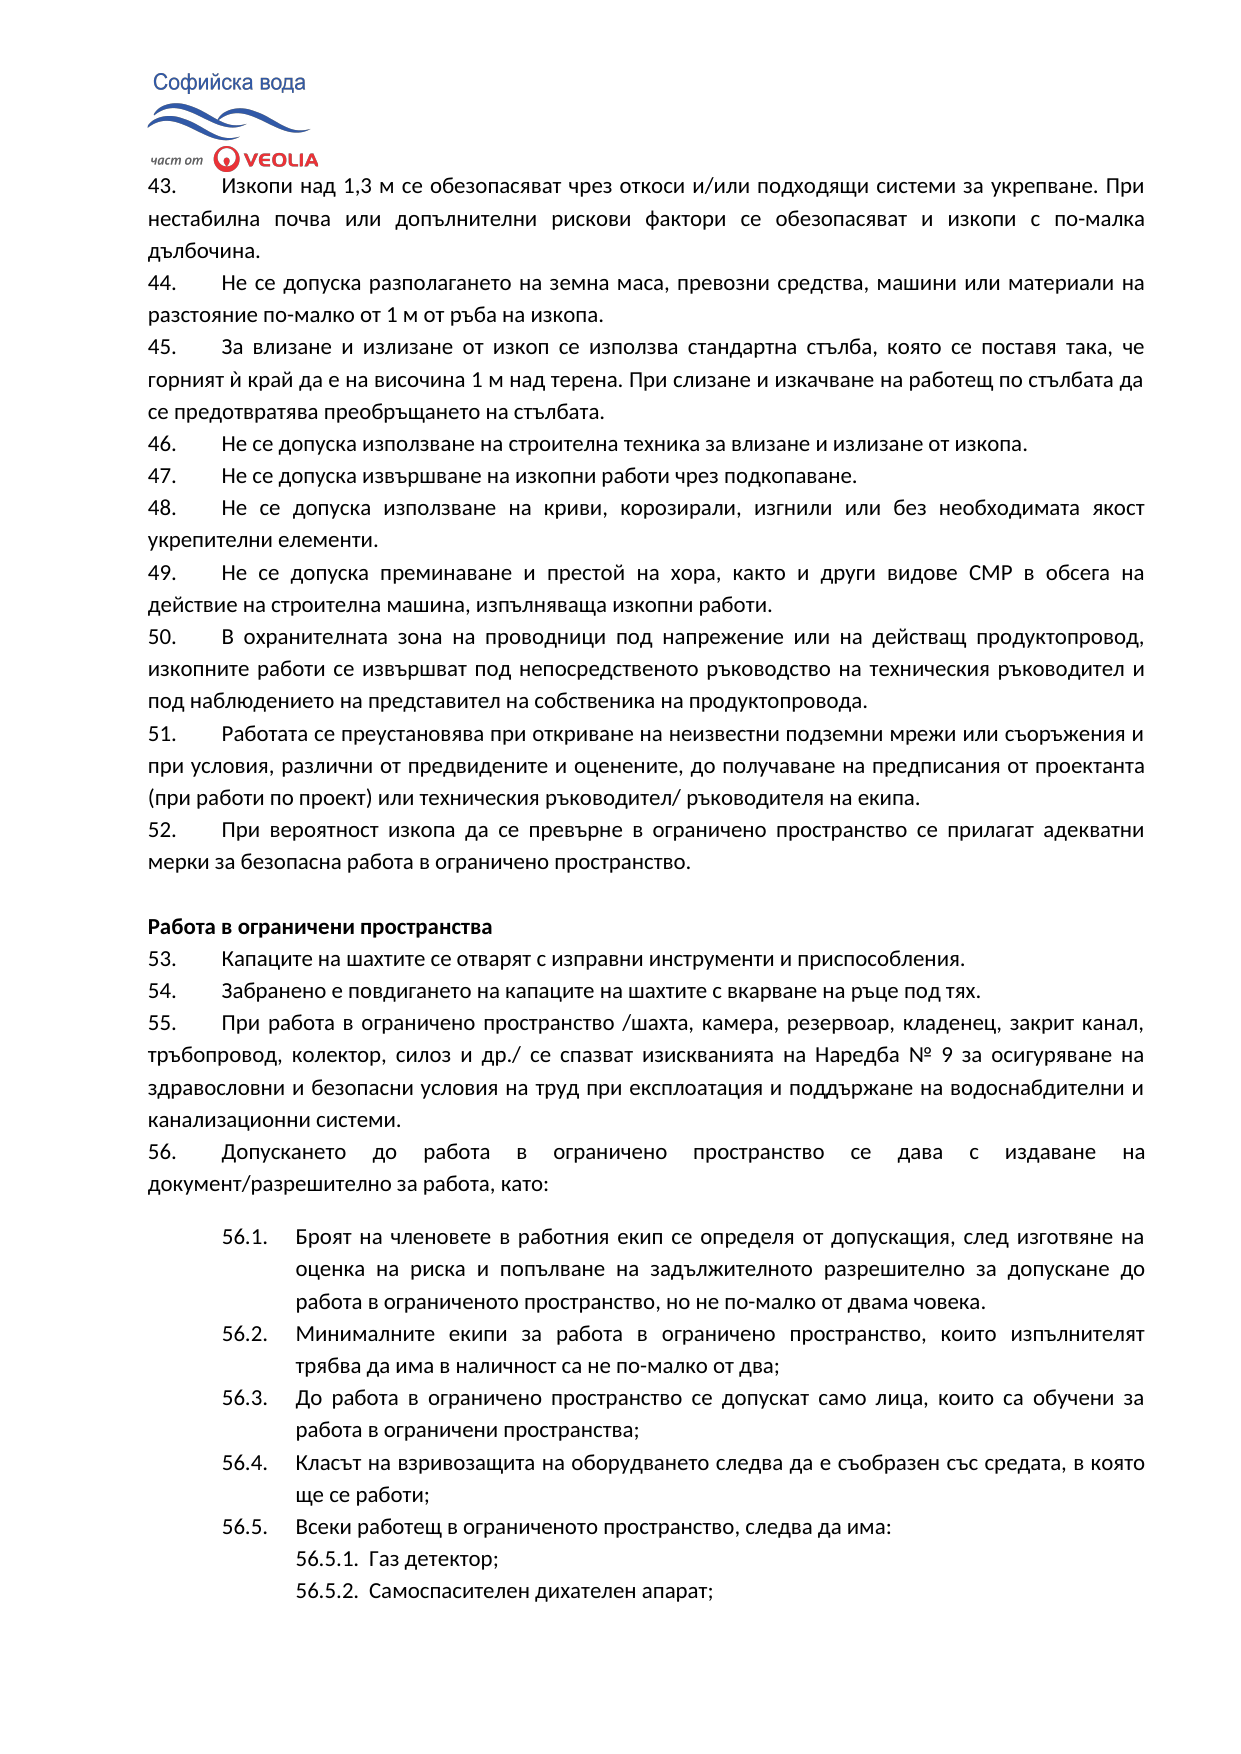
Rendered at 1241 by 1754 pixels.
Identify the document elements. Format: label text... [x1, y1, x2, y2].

list Не се допуска използване на строителна техника за влизане и излизане от изкопа. [148, 429, 1146, 457]
list Капаците на шахтите се отварят с изправни инструменти и приспособления. [148, 944, 1146, 972]
list До работа в ограничено пространство се допускат само лица, които са обучени за работа в ограничени пространства; [222, 1383, 1146, 1443]
list Не се допуска преминаване и престой на хора, както и други видове СМР в обсега на действие на строителна машина, изпълняваща изкопни работи. [148, 558, 1146, 618]
list За влизане и излизане от изкоп се използва стандартна стълба, която се поставя така, че горният ѝ край да е на височина 1 м над терена. При слизане и изкачване на работещ по стълбата да се предотвратява преобръщането на стълбата. [148, 332, 1146, 425]
list Класът на взривозащита на оборудването следва да е съобразен със средата, в която ще се работи; [222, 1448, 1146, 1508]
list Допускането до работа в ограничено пространство се дава с издаване на документ/разрешително за работа, като: [148, 1137, 1146, 1197]
list Забранено е повдигането на капаците на шахтите с вкарване на ръце под тях. [148, 976, 1146, 1004]
list В охранителната зона на проводници под напрежение или на действащ продуктопровод, изкопните работи се извършват под непосредственото ръководство на техническия ръководител и под наблюдението на представител на собственика на продуктопровода. [148, 622, 1146, 714]
list Броят на членовете в работния екип се определя от допускащия, след изготвяне на оценка на риска и попълване на задължителното разрешително за допускане до работа в ограниченото пространство, но не по-малко от двама човека. [222, 1222, 1146, 1315]
list Минималните екипи за работа в ограничено пространство, които изпълнителят трябва да има в наличност са не по-малко от два; [222, 1319, 1146, 1379]
list Не се допуска използване на криви, корозирали, изгнили или без необходимата якост укрепителни елементи. [148, 493, 1146, 554]
list Работата се преустановява при откриване на неизвестни подземни мрежи или съоръжения и при условия, различни от предвидените и оценените, до получаване на предписания от проектанта (при работи по проект) или техническия ръководител/ ръководителя на екипа. [148, 719, 1146, 811]
picture [147, 73, 319, 172]
list Не се допуска извършване на изкопни работи чрез подкопаване. [148, 461, 1146, 489]
list Изкопи над 1,3 м се обезопасяват чрез откоси и/или подходящи системи за укрепване. При нестабилна почва или допълнителни рискови фактори се обезопасяват и изкопи с по-малка дълбочина. [148, 172, 1146, 264]
list При работа в ограничено пространство /шахта, камера, резервоар, кладенец, закрит канал, тръбопровод, колектор, силоз и др./ се спазват изискванията на Наредба № 9 за осигуряване на здравословни и безопасни условия на труд при експлоатация и поддържане на водоснабдителни и канализационни системи. [148, 1008, 1146, 1133]
list Не се допуска разполагането на земна маса, превозни средства, машини или материали на разстояние по-малко от 1 м от ръба на изкопа. [148, 268, 1146, 328]
list Всеки работещ в ограниченото пространство, следва да има: [222, 1512, 1146, 1540]
list Самоспасителен дихателен апарат; [223, 1576, 1146, 1604]
list При вероятност изкопа да се превърне в ограничено пространство се прилагат адекватни мерки за безопасна работа в ограничено пространство. [148, 815, 1146, 876]
list Газ детектор; [223, 1544, 1146, 1572]
text Работа в ограничени пространства [148, 912, 1146, 940]
